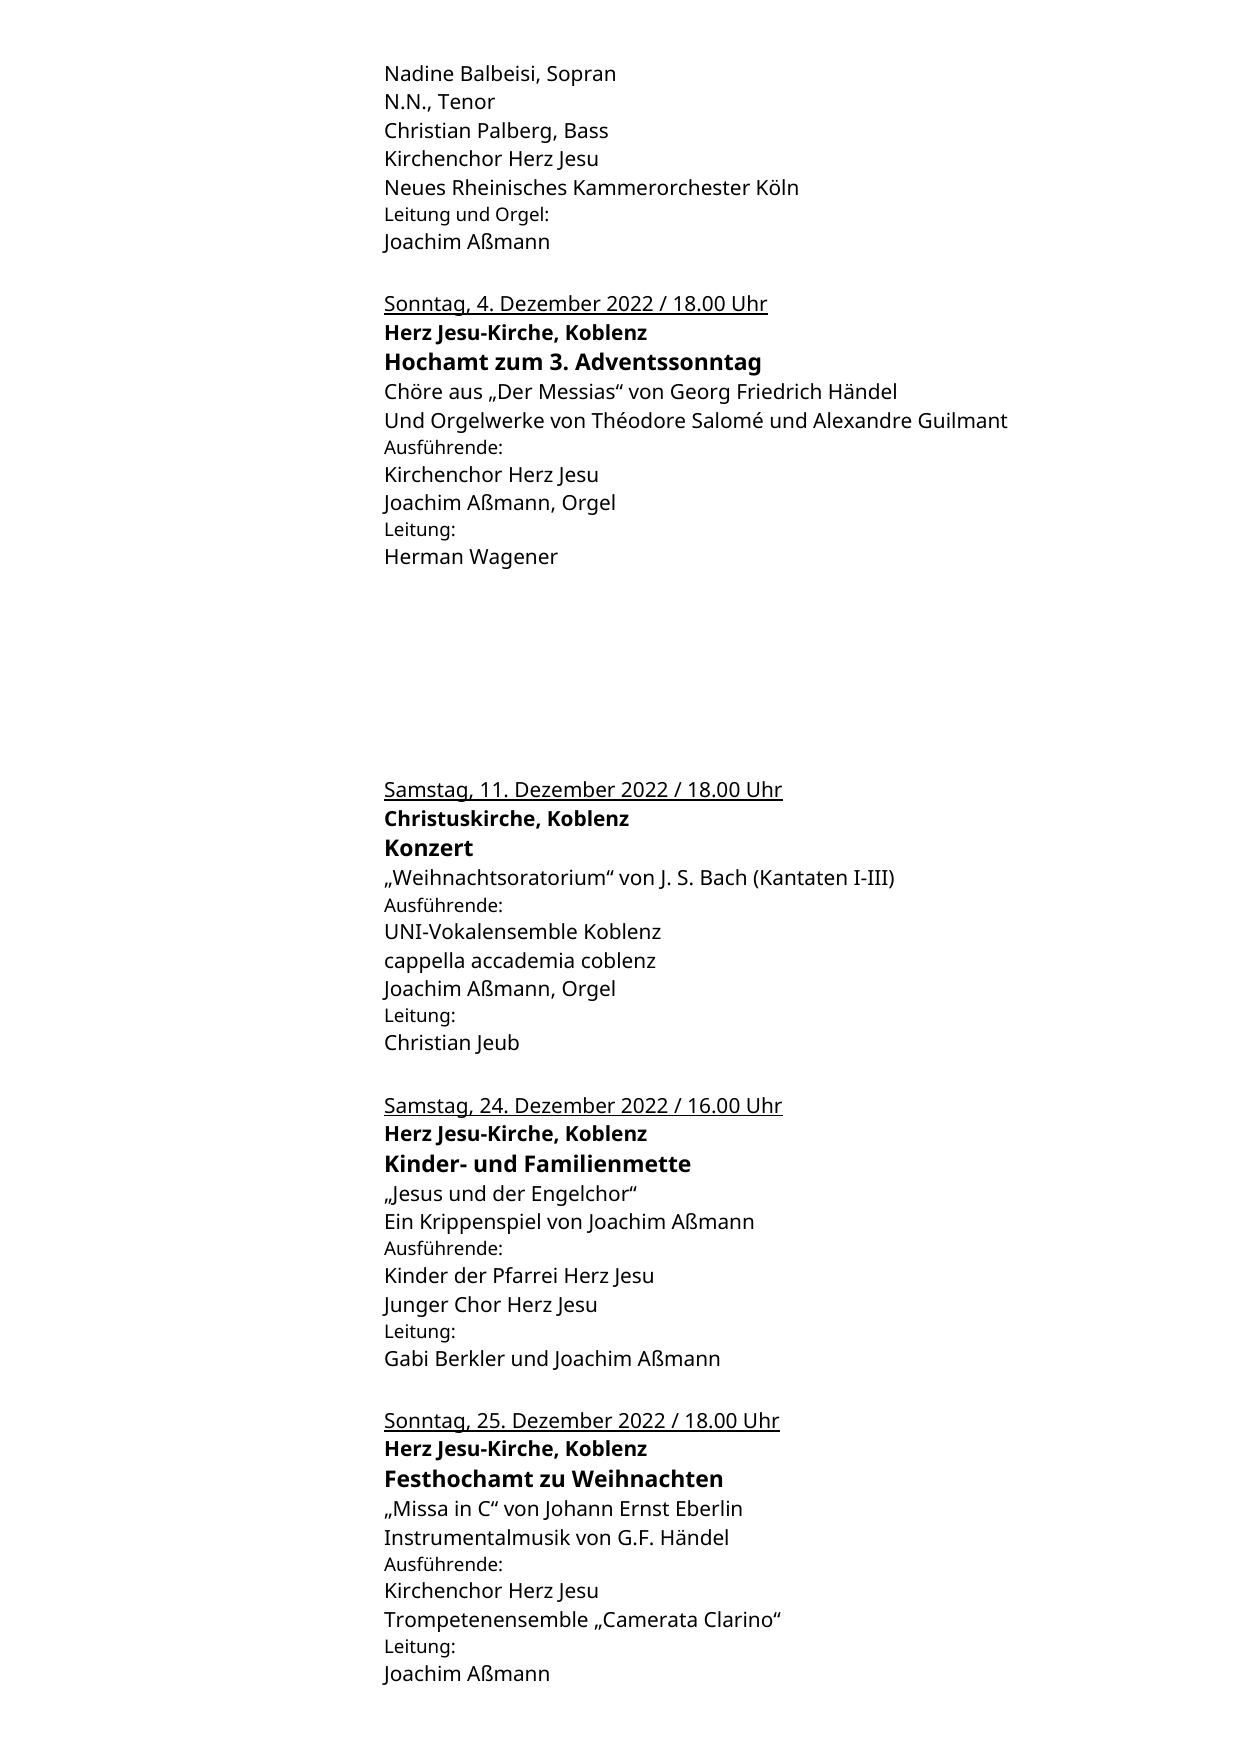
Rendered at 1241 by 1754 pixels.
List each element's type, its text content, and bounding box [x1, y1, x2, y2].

text UNI-Vokalensemble Koblenz [384, 917, 1093, 946]
text Joachim Aßmann [384, 227, 1093, 255]
text N.N., Tenor [384, 87, 1093, 116]
text Leitung und Orgel: [384, 201, 1093, 227]
text Herz Jesu-Kirche, Koblenz [384, 318, 1093, 346]
text Kinder- und Familienmette [384, 1148, 1093, 1179]
text Hochamt zum 3. Adventssonntag [384, 346, 1093, 377]
text Leitung: [384, 517, 1093, 542]
text Ausführende: [384, 434, 1093, 460]
text Ausführende: [384, 892, 1093, 917]
text Samstag, 24. Dezember 2022 / 16.00 Uhr [384, 1091, 1093, 1119]
text Kirchenchor Herz Jesu [384, 1577, 1093, 1605]
text „Missa in C“ von Johann Ernst Eberlin [310, 1494, 1093, 1523]
text Ausführende: [384, 1551, 1093, 1577]
text Konzert [384, 832, 1093, 863]
text Junger Chor Herz Jesu [384, 1290, 1093, 1318]
text cappella accademia coblenz [384, 946, 1093, 974]
text Joachim Aßmann [384, 1659, 1093, 1687]
text Christuskirche, Koblenz [384, 804, 1093, 832]
text Herz Jesu-Kirche, Koblenz [384, 1119, 1093, 1148]
text Samstag, 11. Dezember 2022 / 18.00 Uhr [384, 775, 1093, 804]
text Gabi Berkler und Joachim Aßmann [384, 1344, 1093, 1372]
text Neues Rheinisches Kammerorchester Köln [384, 173, 1093, 201]
text Sonntag, 25. Dezember 2022 / 18.00 Uhr [384, 1406, 1093, 1434]
text Leitung: [384, 1318, 1093, 1344]
text Kirchenchor Herz Jesu [384, 460, 1093, 488]
text Sonntag, 4. Dezember 2022 / 18.00 Uhr [384, 289, 1093, 318]
text Kirchenchor Herz Jesu [384, 144, 1093, 173]
text Herz Jesu-Kirche, Koblenz [384, 1434, 1093, 1463]
text Und Orgelwerke von Théodore Salomé und Alexandre Guilmant [384, 406, 1093, 434]
text „Weihnachtsoratorium“ von J. S. Bach (Kantaten I-III) [384, 863, 1093, 892]
text Instrumentalmusik von G.F. Händel [310, 1523, 1093, 1551]
text Trompetenensemble „Camerata Clarino“ [384, 1605, 1093, 1633]
text Leitung: [384, 1633, 1093, 1659]
text Festhochamt zu Weihnachten [384, 1463, 1093, 1494]
text Joachim Aßmann, Orgel [384, 974, 1093, 1003]
text „Jesus und der Engelchor“ [384, 1179, 1093, 1207]
text Christian Jeub [384, 1028, 1093, 1057]
text Joachim Aßmann, Orgel [384, 488, 1093, 517]
text Herman Wagener [384, 542, 1093, 571]
text Ausführende: [384, 1236, 1093, 1261]
text Chöre aus „Der Messias“ von Georg Friedrich Händel [384, 377, 1093, 406]
text Kinder der Pfarrei Herz Jesu [384, 1261, 1093, 1290]
text Ein Krippenspiel von Joachim Aßmann [384, 1207, 1093, 1236]
text Christian Palberg, Bass [384, 116, 1093, 144]
text Leitung: [384, 1003, 1093, 1028]
text Nadine Balbeisi, Sopran [384, 59, 1093, 87]
